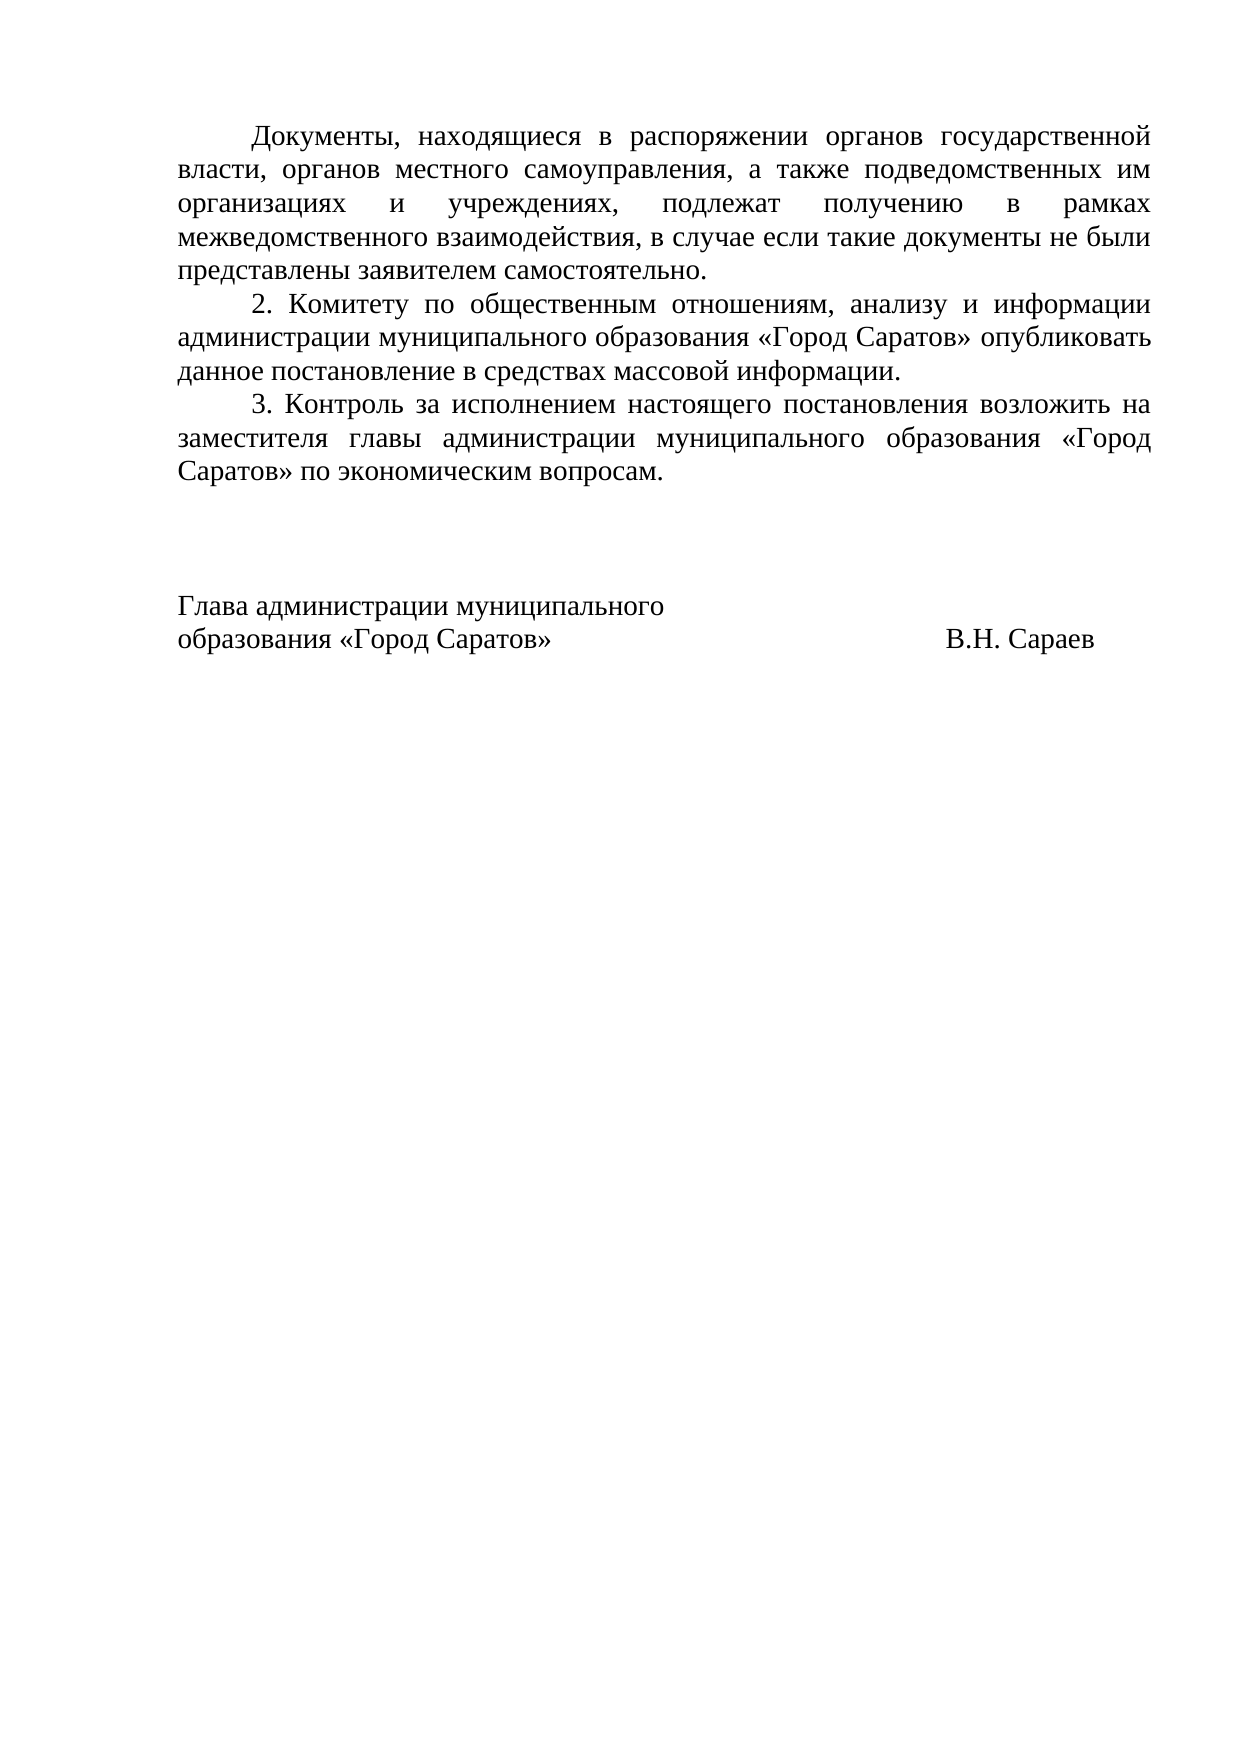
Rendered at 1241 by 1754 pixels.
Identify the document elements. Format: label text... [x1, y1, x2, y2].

text Глава администрации муниципального [177, 588, 1152, 621]
text 3. Контроль за исполнением настоящего постановления возложить на заместителя главы администрации муниципального образования «Город Саратов» по экономическим вопросам. [177, 386, 1152, 487]
text образования «Город Саратов» В.Н. Сараев [177, 621, 1152, 655]
text Документы, находящиеся в распоряжении органов государственной власти, органов местного самоуправления, а также подведомственных им организациях и учреждениях, подлежат получению в рамках межведомственного взаимодействия, в случае если такие документы не были представлены заявителем самостоятельно. [177, 118, 1152, 286]
text 2. Комитету по общественным отношениям, анализу и информации администрации муниципального образования «Город Саратов» опубликовать данное постановление в средствах массовой информации. [177, 286, 1152, 386]
